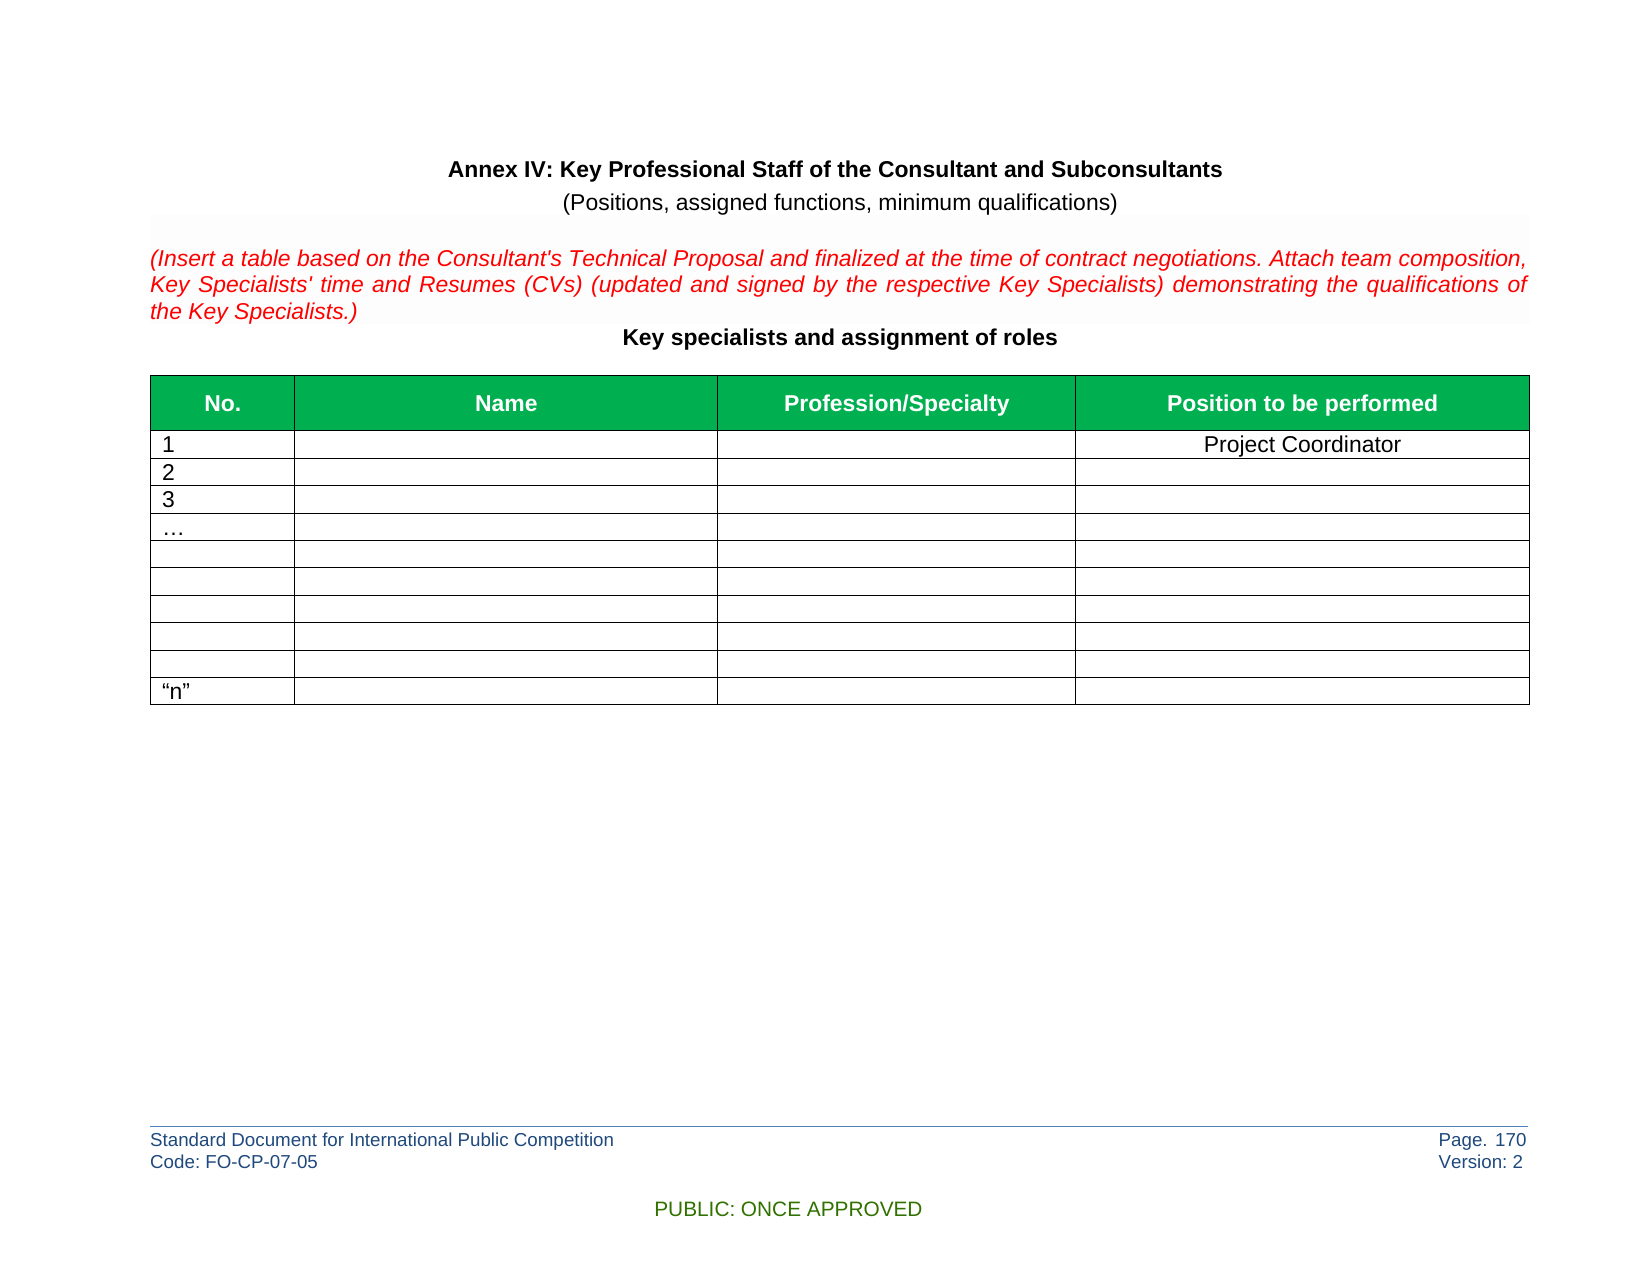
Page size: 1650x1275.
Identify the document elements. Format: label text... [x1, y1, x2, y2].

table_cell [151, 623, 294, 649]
text Annex IV: Key Professional Staff of the Consultant and Subconsultants [141, 156, 1530, 183]
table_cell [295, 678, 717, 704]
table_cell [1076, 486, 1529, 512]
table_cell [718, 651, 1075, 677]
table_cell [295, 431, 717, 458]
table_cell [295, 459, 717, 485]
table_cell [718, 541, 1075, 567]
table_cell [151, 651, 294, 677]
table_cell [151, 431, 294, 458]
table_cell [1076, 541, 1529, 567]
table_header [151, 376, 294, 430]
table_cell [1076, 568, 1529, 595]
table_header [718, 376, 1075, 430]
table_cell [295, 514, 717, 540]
text (Insert a table based on the Consultant's Technical Proposal and finalized at the time of contract negotiations. Attach team composition, Key Specialists' time and Resumes (CVs) (updated and signed by the respective Key Specialists) demonstrating the qualifications of the Key Specialists.) [150, 245, 1530, 324]
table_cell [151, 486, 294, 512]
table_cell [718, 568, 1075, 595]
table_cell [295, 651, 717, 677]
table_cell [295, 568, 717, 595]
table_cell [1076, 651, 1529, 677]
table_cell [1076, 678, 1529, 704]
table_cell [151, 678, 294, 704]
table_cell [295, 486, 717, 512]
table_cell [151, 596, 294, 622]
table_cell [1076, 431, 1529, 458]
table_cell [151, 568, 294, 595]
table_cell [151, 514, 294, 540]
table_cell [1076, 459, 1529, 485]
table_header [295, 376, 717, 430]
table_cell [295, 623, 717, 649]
text (Positions, assigned functions, minimum qualifications) [150, 189, 1530, 215]
text Key specialists and assignment of roles [150, 324, 1530, 350]
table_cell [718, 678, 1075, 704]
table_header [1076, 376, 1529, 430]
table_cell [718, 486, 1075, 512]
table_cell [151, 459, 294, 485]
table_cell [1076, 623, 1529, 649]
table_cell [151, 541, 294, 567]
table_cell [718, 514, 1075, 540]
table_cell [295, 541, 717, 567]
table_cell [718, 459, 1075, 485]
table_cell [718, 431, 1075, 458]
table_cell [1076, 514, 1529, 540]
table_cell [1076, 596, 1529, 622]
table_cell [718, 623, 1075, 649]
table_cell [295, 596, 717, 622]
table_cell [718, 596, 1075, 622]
